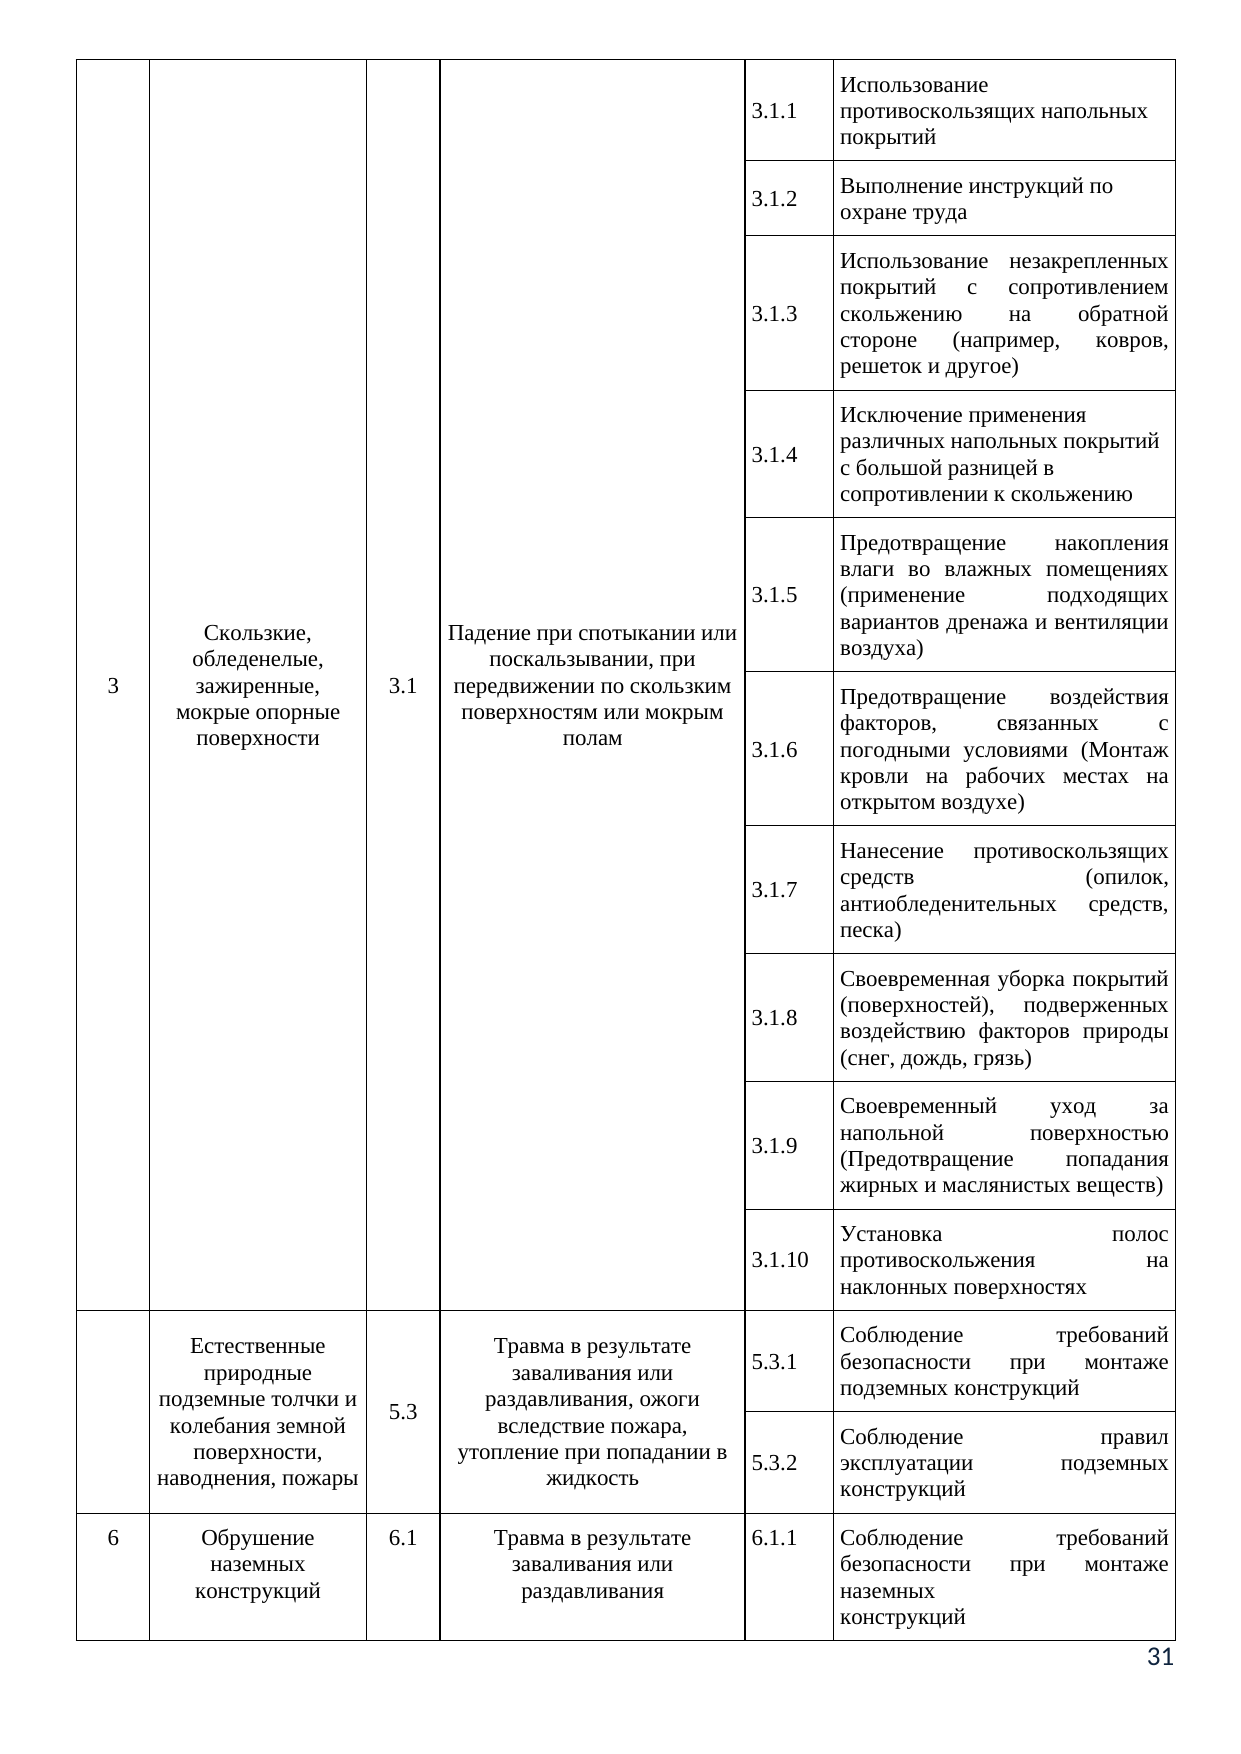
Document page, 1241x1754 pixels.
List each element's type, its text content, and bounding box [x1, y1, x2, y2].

table_cell 3.1.7 [746, 826, 833, 953]
table_cell Установка полос противоскольжения на наклонных поверхностях [834, 1210, 1175, 1310]
table_cell Соблюдение правил эксплуатации подземных конструкций [834, 1412, 1175, 1512]
table_cell 5.3.1 [746, 1311, 833, 1411]
table_cell 3.1.6 [746, 672, 833, 825]
table_cell [77, 1311, 149, 1512]
table_cell 3.1.5 [746, 518, 833, 671]
table_cell 3.1.2 [746, 161, 833, 235]
table_cell Травма в результате заваливания или раздавливания, ожоги вследствие пожара, утопление при попадании в жидкость [441, 1311, 744, 1512]
table_cell 3.1 [367, 60, 439, 1310]
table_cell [150, 1514, 366, 1640]
table_cell 3.1.4 [746, 391, 833, 517]
table_cell 6 [77, 1514, 149, 1640]
table_cell 3 [77, 60, 149, 1310]
table_cell 3.1.1 [746, 60, 833, 160]
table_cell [441, 1514, 744, 1640]
table_cell Использование противоскользящих напольных покрытий [834, 60, 1175, 160]
table_cell 6.1 [367, 1514, 439, 1640]
table_cell Своевременная уборка покрытий (поверхностей), подверженных воздействию факторов природы (снег, дождь, грязь) [834, 954, 1175, 1081]
table_cell Соблюдение требований безопасности при монтаже подземных конструкций [834, 1311, 1175, 1411]
table_cell 5.3 [367, 1311, 439, 1512]
table_cell 3.1.8 [746, 954, 833, 1081]
table_cell Выполнение инструкций по охране труда [834, 161, 1175, 235]
table_cell 3.1.10 [746, 1210, 833, 1310]
table_cell 3.1.3 [746, 236, 833, 389]
table_cell Падение при спотыкании или поскальзывании, при передвижении по скользким поверхностям или мокрым полам [441, 60, 744, 1310]
table_cell Естественные природные подземные толчки и колебания земной поверхности, наводнения, пожары [150, 1311, 366, 1512]
table_cell Соблюдение требований безопасности при монтаже наземных конструкций [834, 1514, 1175, 1640]
table_cell 5.3.2 [746, 1412, 833, 1512]
table_cell 6.1.1 [746, 1514, 833, 1640]
table_cell Использование незакрепленных покрытий с сопротивлением скольжению на обратной стороне (например, ковров, решеток и другое) [834, 236, 1175, 389]
table_cell Скользкие, обледенелые, зажиренные, мокрые опорные поверхности [150, 60, 366, 1310]
table_cell Предотвращение накопления влаги во влажных помещениях (применение подходящих вариантов дренажа и вентиляции воздуха) [834, 518, 1175, 671]
table_cell Исключение применения различных напольных покрытий с большой разницей в сопротивлении к скольжению [834, 391, 1175, 517]
table_cell 3.1.9 [746, 1082, 833, 1208]
table_cell Предотвращение воздействия факторов, связанных с погодными условиями (Монтаж кровли на рабочих местах на открытом воздухе) [834, 672, 1175, 825]
table_cell Нанесение противоскользящих средств (опилок, антиобледенительных средств, песка) [834, 826, 1175, 953]
table_cell Своевременный уход за напольной поверхностью (Предотвращение попадания жирных и маслянистых веществ) [834, 1082, 1175, 1208]
